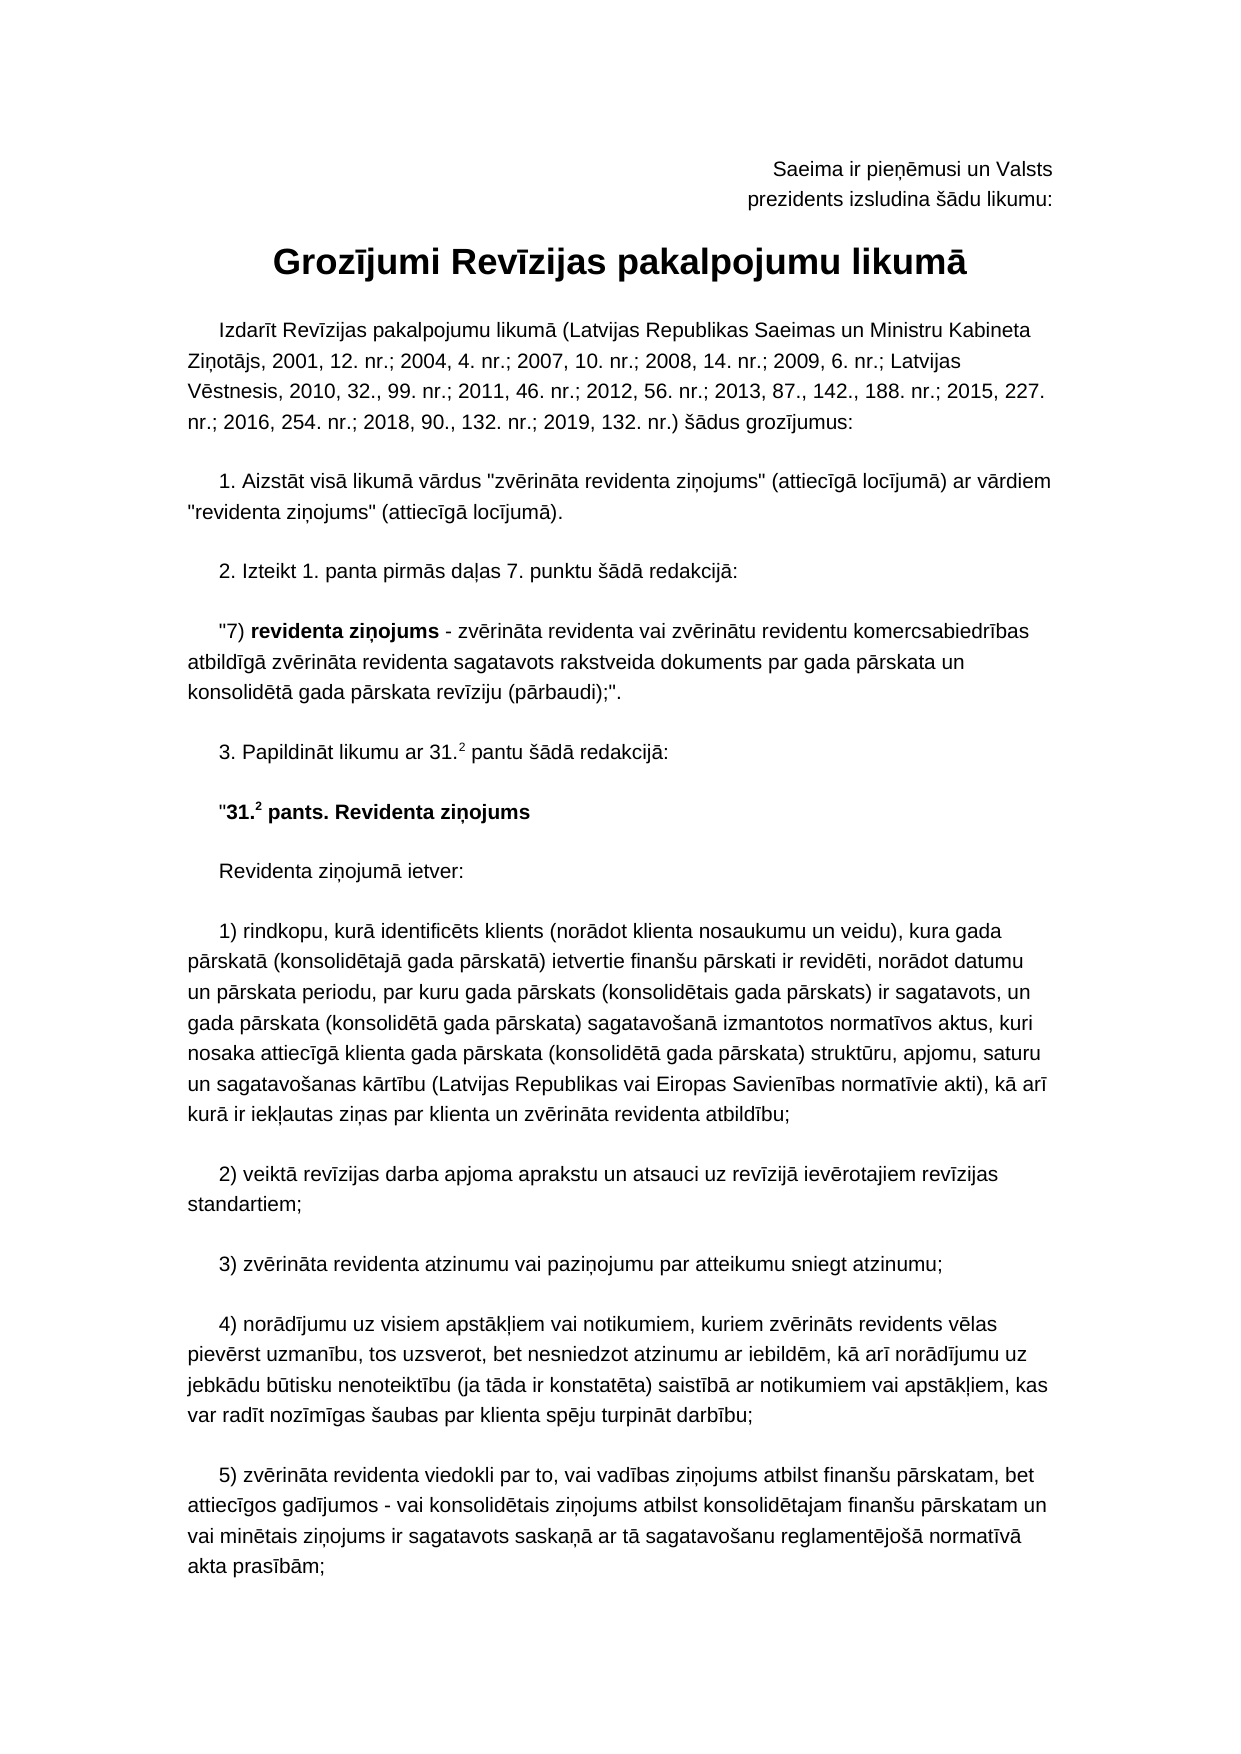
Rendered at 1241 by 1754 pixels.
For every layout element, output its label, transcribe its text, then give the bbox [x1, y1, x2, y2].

text Grozījumi Revīzijas pakalpojumu likumā [187, 240, 1053, 282]
text Saeima ir pieņēmusi un Valsts prezidents izsludina šādu likumu: [187, 150, 1053, 211]
text 5) zvērināta revidenta viedokli par to, vai vadības ziņojums atbilst finanšu pārskatam, bet attiecīgos gadījumos - vai konsolidētais ziņojums atbilst konsolidētajam finanšu pārskatam un vai minētais ziņojums ir sagatavots saskaņā ar tā sagatavošanu reglamentējošā normatīvā akta prasībām; [187, 1456, 1053, 1578]
text 2) veiktā revīzijas darba apjoma aprakstu un atsauci uz revīzijā ievērotajiem revīzijas standartiem; [187, 1155, 1053, 1216]
text 1) rindkopu, kurā identificēts klients (norādot klienta nosaukumu un veidu), kura gada pārskatā (konsolidētajā gada pārskatā) ietvertie finanšu pārskati ir revidēti, norādot datumu un pārskata periodu, par kuru gada pārskats (konsolidētais gada pārskats) ir sagatavots, un gada pārskata (konsolidētā gada pārskata) sagatavošanā izmantotos normatīvos aktus, kuri nosaka attiecīgā klienta gada pārskata (konsolidētā gada pārskata) struktūru, apjomu, saturu un sagatavošanas kārtību (Latvijas Republikas vai Eiropas Savienības normatīvie akti), kā arī kurā ir iekļautas ziņas par klienta un zvērināta revidenta atbildību; [187, 912, 1053, 1126]
text "31.2 pants. Revidenta ziņojums [187, 793, 1053, 823]
text Revidenta ziņojumā ietver: [187, 853, 1053, 883]
text 3) zvērināta revidenta atzinumu vai paziņojumu par atteikumu sniegt atzinumu; [187, 1245, 1053, 1276]
text 1. Aizstāt visā likumā vārdus "zvērināta revidenta ziņojums" (attiecīgā locījumā) ar vārdiem "revidenta ziņojums" (attiecīgā locījumā). [187, 463, 1053, 524]
text 4) norādījumu uz visiem apstākļiem vai notikumiem, kuriem zvērināts revidents vēlas pievērst uzmanību, tos uzsverot, bet nesniedzot atzinumu ar iebildēm, kā arī norādījumu uz jebkādu būtisku nenoteiktību (ja tāda ir konstatēta) saistībā ar notikumiem vai apstākļiem, kas var radīt nozīmīgas šaubas par klienta spēju turpināt darbību; [187, 1305, 1053, 1427]
text Izdarīt Revīzijas pakalpojumu likumā (Latvijas Republikas Saeimas un Ministru Kabineta Ziņotājs, 2001, 12. nr.; 2004, 4. nr.; 2007, 10. nr.; 2008, 14. nr.; 2009, 6. nr.; Latvijas Vēstnesis, 2010, 32., 99. nr.; 2011, 46. nr.; 2012, 56. nr.; 2013, 87., 142., 188. nr.; 2015, 227. nr.; 2016, 254. nr.; 2018, 90., 132. nr.; 2019, 132. nr.) šādus grozījumus: [187, 311, 1053, 433]
text 3. Papildināt likumu ar 31.2 pantu šādā redakcijā: [187, 733, 1053, 764]
text 2. Izteikt 1. panta pirmās daļas 7. punktu šādā redakcijā: [187, 553, 1053, 583]
text "7) revidenta ziņojums - zvērināta revidenta vai zvērinātu revidentu komercsabiedrības atbildīgā zvērināta revidenta sagatavots rakstveida dokuments par gada pārskata un konsolidētā gada pārskata revīziju (pārbaudi);". [187, 612, 1053, 704]
